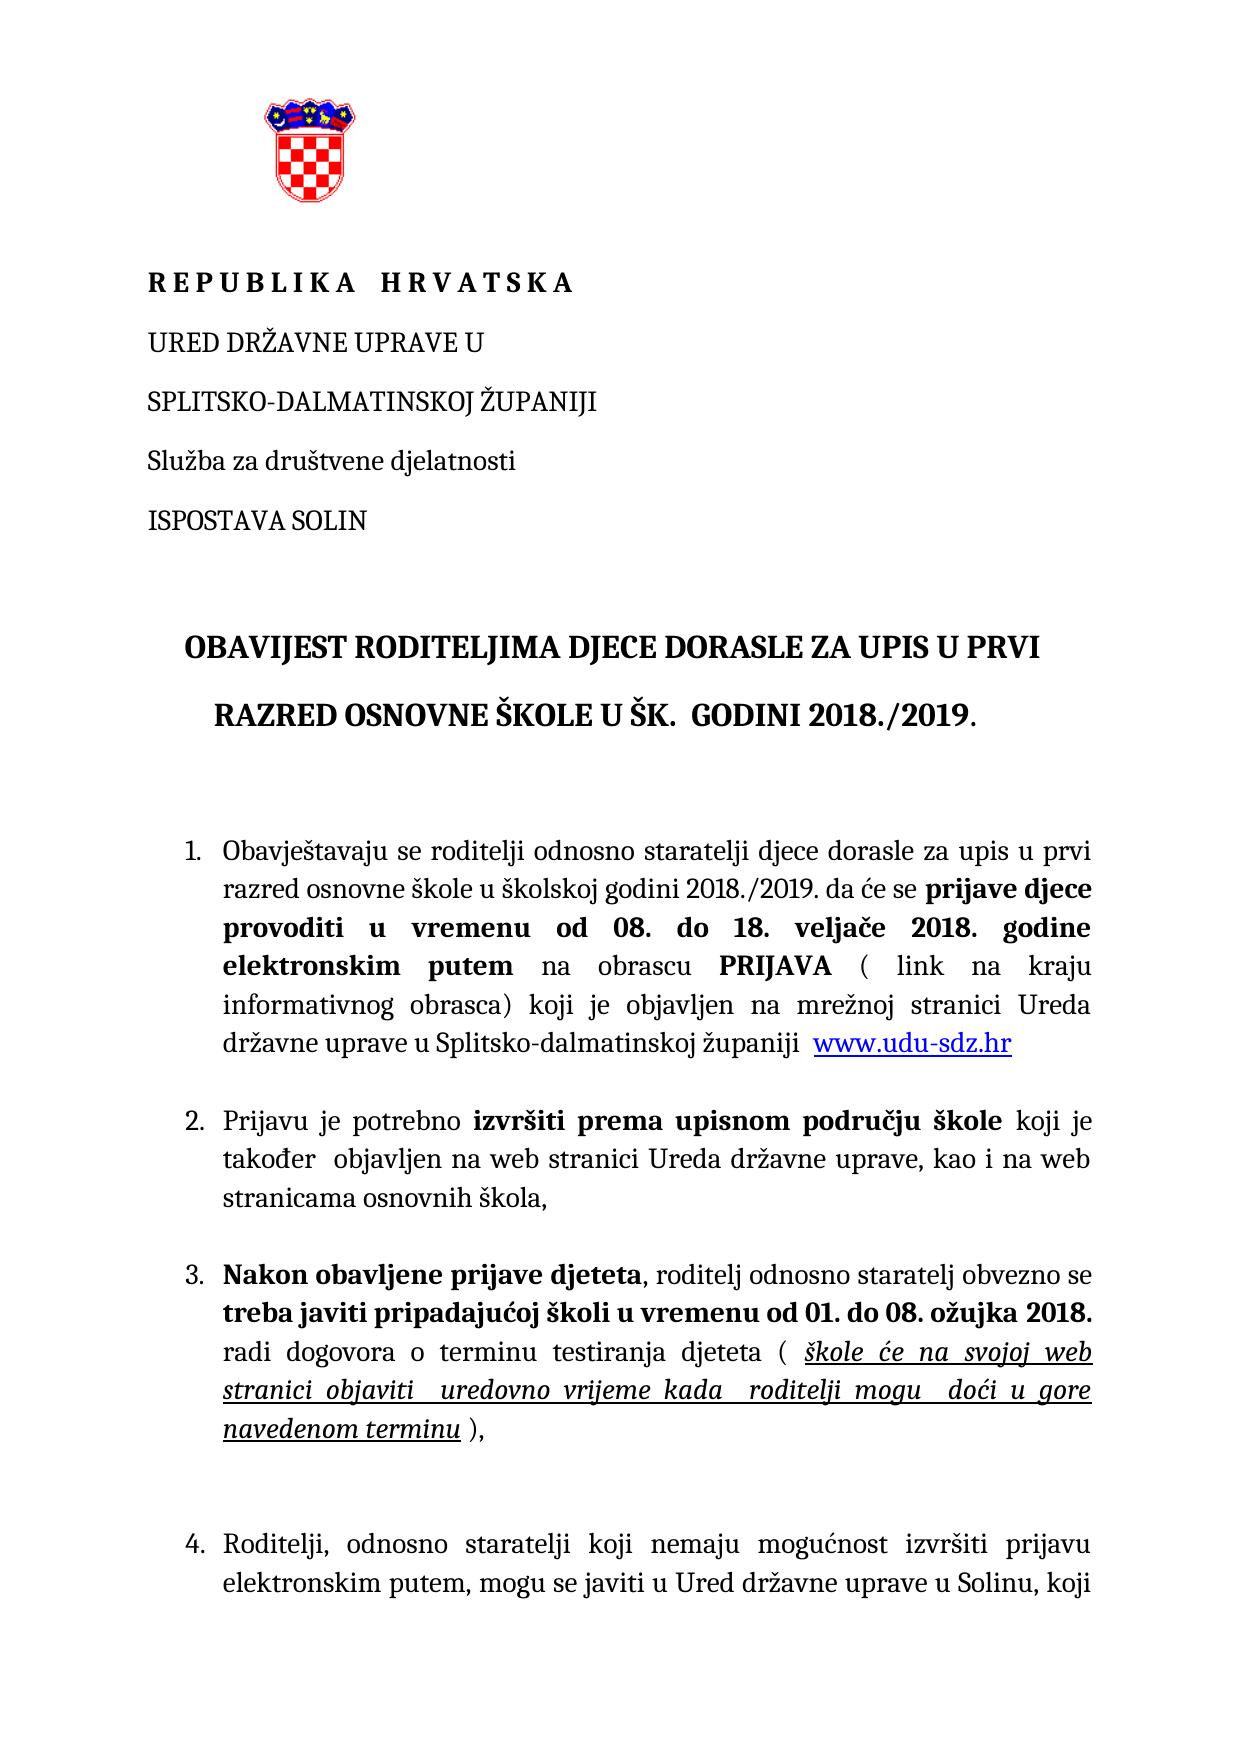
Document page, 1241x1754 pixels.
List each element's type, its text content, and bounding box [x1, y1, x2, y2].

text SPLITSKO-DALMATINSKOJ ŽUPANIJI [148, 385, 1093, 419]
list Obavještavaju se roditelji odnosno staratelji djece dorasle za upis u prvi razred osnovne škole u školskoj godini 2018./2019. da će se prijave djece provoditi u vremenu od 08. do 18. veljače 2018. godine elektronskim putem na obrascu PRIJAVA ( link na kraju informativnog obrasca) koji je objavljen na mrežnoj stranici Ureda državne uprave u Splitsko-dalmatinskoj županiji www.udu-sdz.hr [185, 834, 1093, 1060]
text RAZRED OSNOVNE ŠKOLE U ŠK. GODINI 2018./2019. [148, 693, 1093, 736]
list Nakon obavljene prijave djeteta, roditelj odnosno staratelj obvezno se treba javiti pripadajućoj školi u vremenu od 01. do 08. ožujka 2018. radi dogovora o terminu testiranja djeteta ( škole će na svojoj web stranici objaviti uredovno vrijeme kada roditelji mogu doći u gore navedenom terminu ), [185, 1258, 1093, 1446]
list Prijavu je potrebno izvršiti prema upisnom području škole koji je također objavljen na web stranici Ureda državne uprave, kao i na web stranicama osnovnih škola, [185, 1104, 1093, 1214]
text ISPOSTAVA SOLIN [148, 504, 1093, 537]
text URED DRŽAVNE UPRAVE U [148, 326, 1093, 359]
text R E P U B L I K A H R V A T S K A [148, 266, 1093, 300]
text OBAVIJEST RODITELJIMA DJECE DORASLE ZA UPIS U PRVI [148, 628, 1093, 666]
text Služba za društvene djelatnosti [148, 444, 1093, 478]
picture [262, 96, 358, 205]
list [185, 1528, 1093, 1600]
